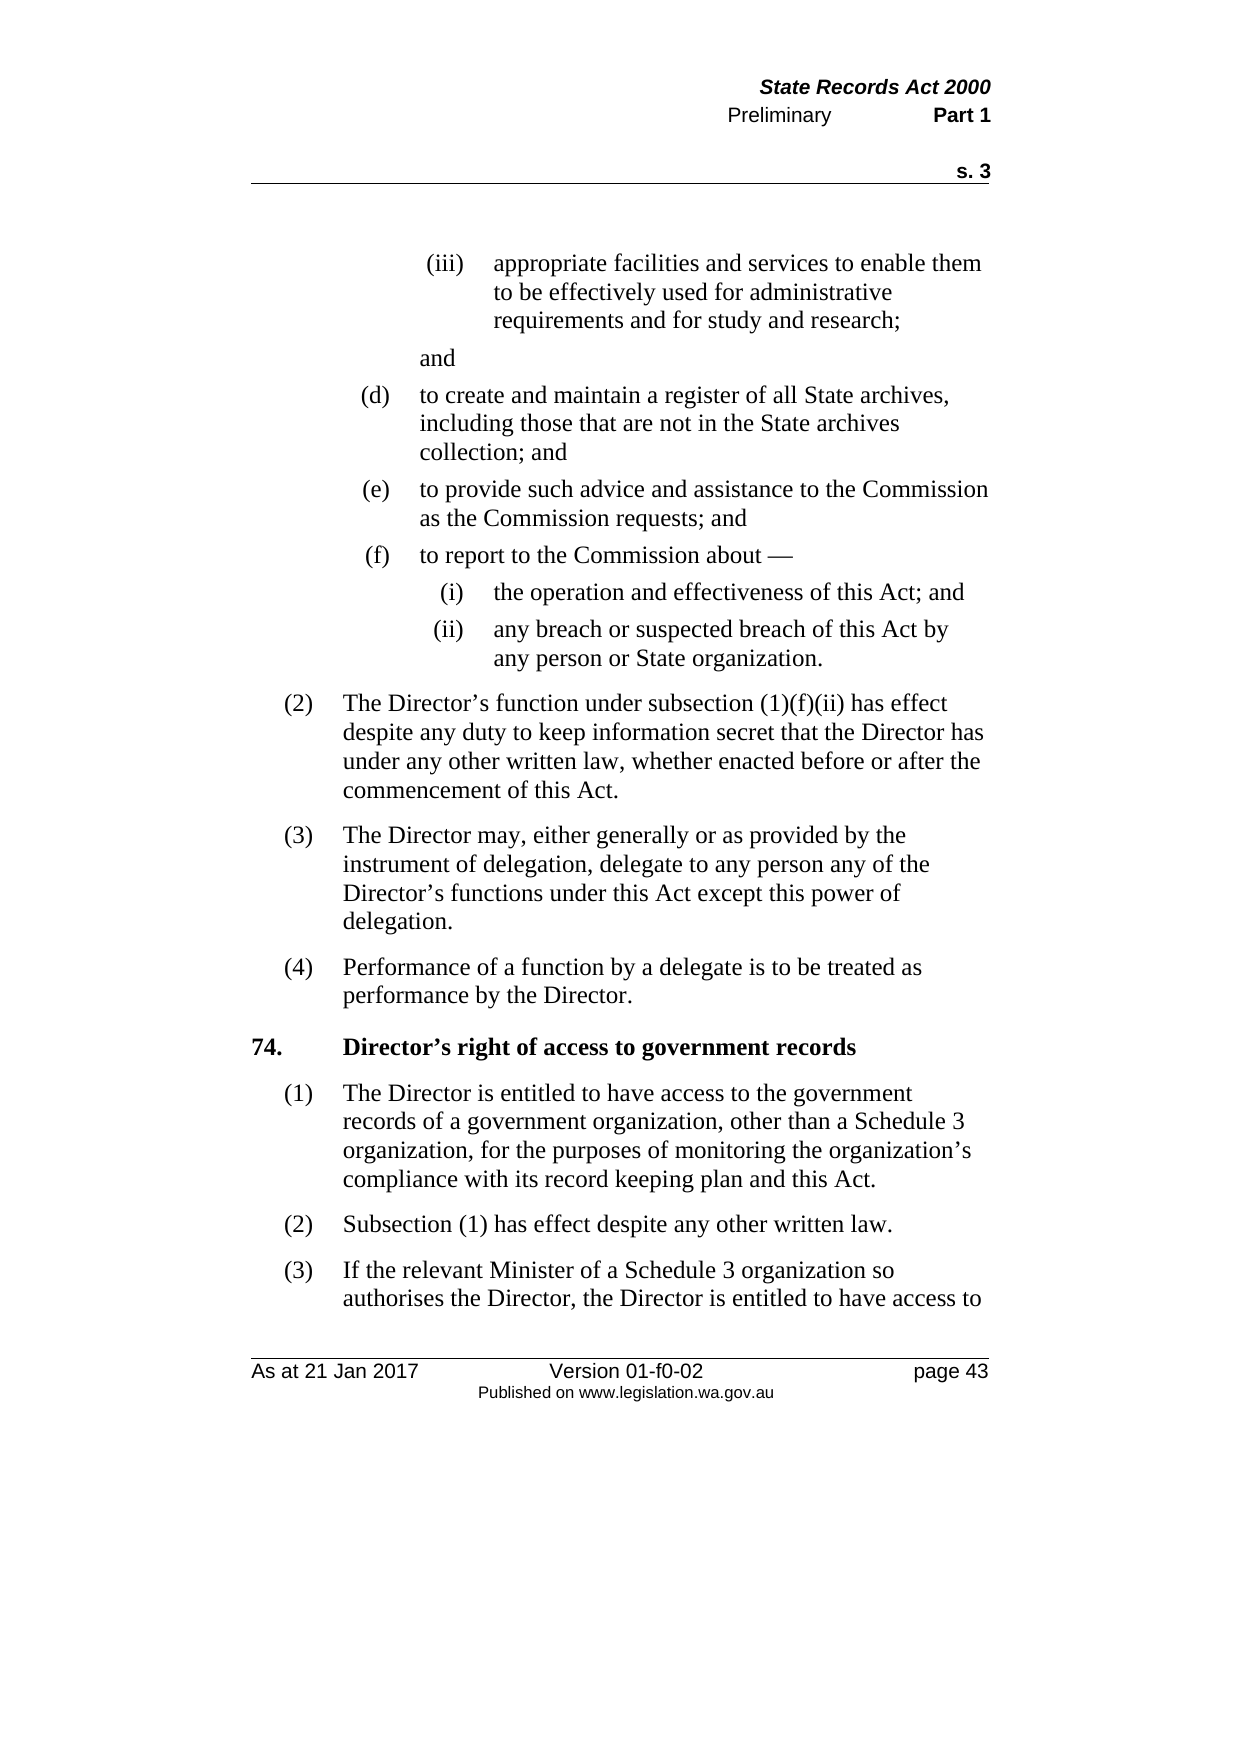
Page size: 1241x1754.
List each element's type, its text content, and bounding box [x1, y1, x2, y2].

text (f) to report to the Commission about — [251, 540, 989, 569]
text (3) The Director may, either generally or as provided by the instrument of delegation, delegate to any person any of the Director’s functions under this Act except this power of delegation. [251, 820, 989, 935]
text (ii) any breach or suspected breach of this Act by any person or State organization. [251, 614, 989, 672]
text (2) The Director’s function under subsection (1)(f)(ii) has effect despite any duty to keep information secret that the Director has under any other written law, whether enacted before or after the commencement of this Act. [251, 688, 989, 803]
text and [251, 343, 989, 371]
text (d) to create and maintain a register of all State archives, including those that are not in the State archives collection; and [251, 380, 989, 466]
text (i) the operation and effectiveness of this Act; and [251, 577, 989, 606]
text (e) to provide such advice and assistance to the Commission as the Commission requests; and [251, 474, 989, 532]
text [251, 1255, 989, 1312]
text (1) The Director is entitled to have access to the government records of a government organization, other than a Schedule 3 organization, for the purposes of monitoring the organization’s compliance with its record keeping plan and this Act. [251, 1078, 989, 1193]
subtitle 74. Director’s right of access to government records [251, 1032, 989, 1061]
text (4) Performance of a function by a delegate is to be treated as performance by the Director. [251, 952, 989, 1009]
text (iii) appropriate facilities and services to enable them to be effectively used for administrative requirements and for study and research; [251, 248, 989, 334]
text (2) Subsection (1) has effect despite any other written law. [251, 1209, 989, 1238]
